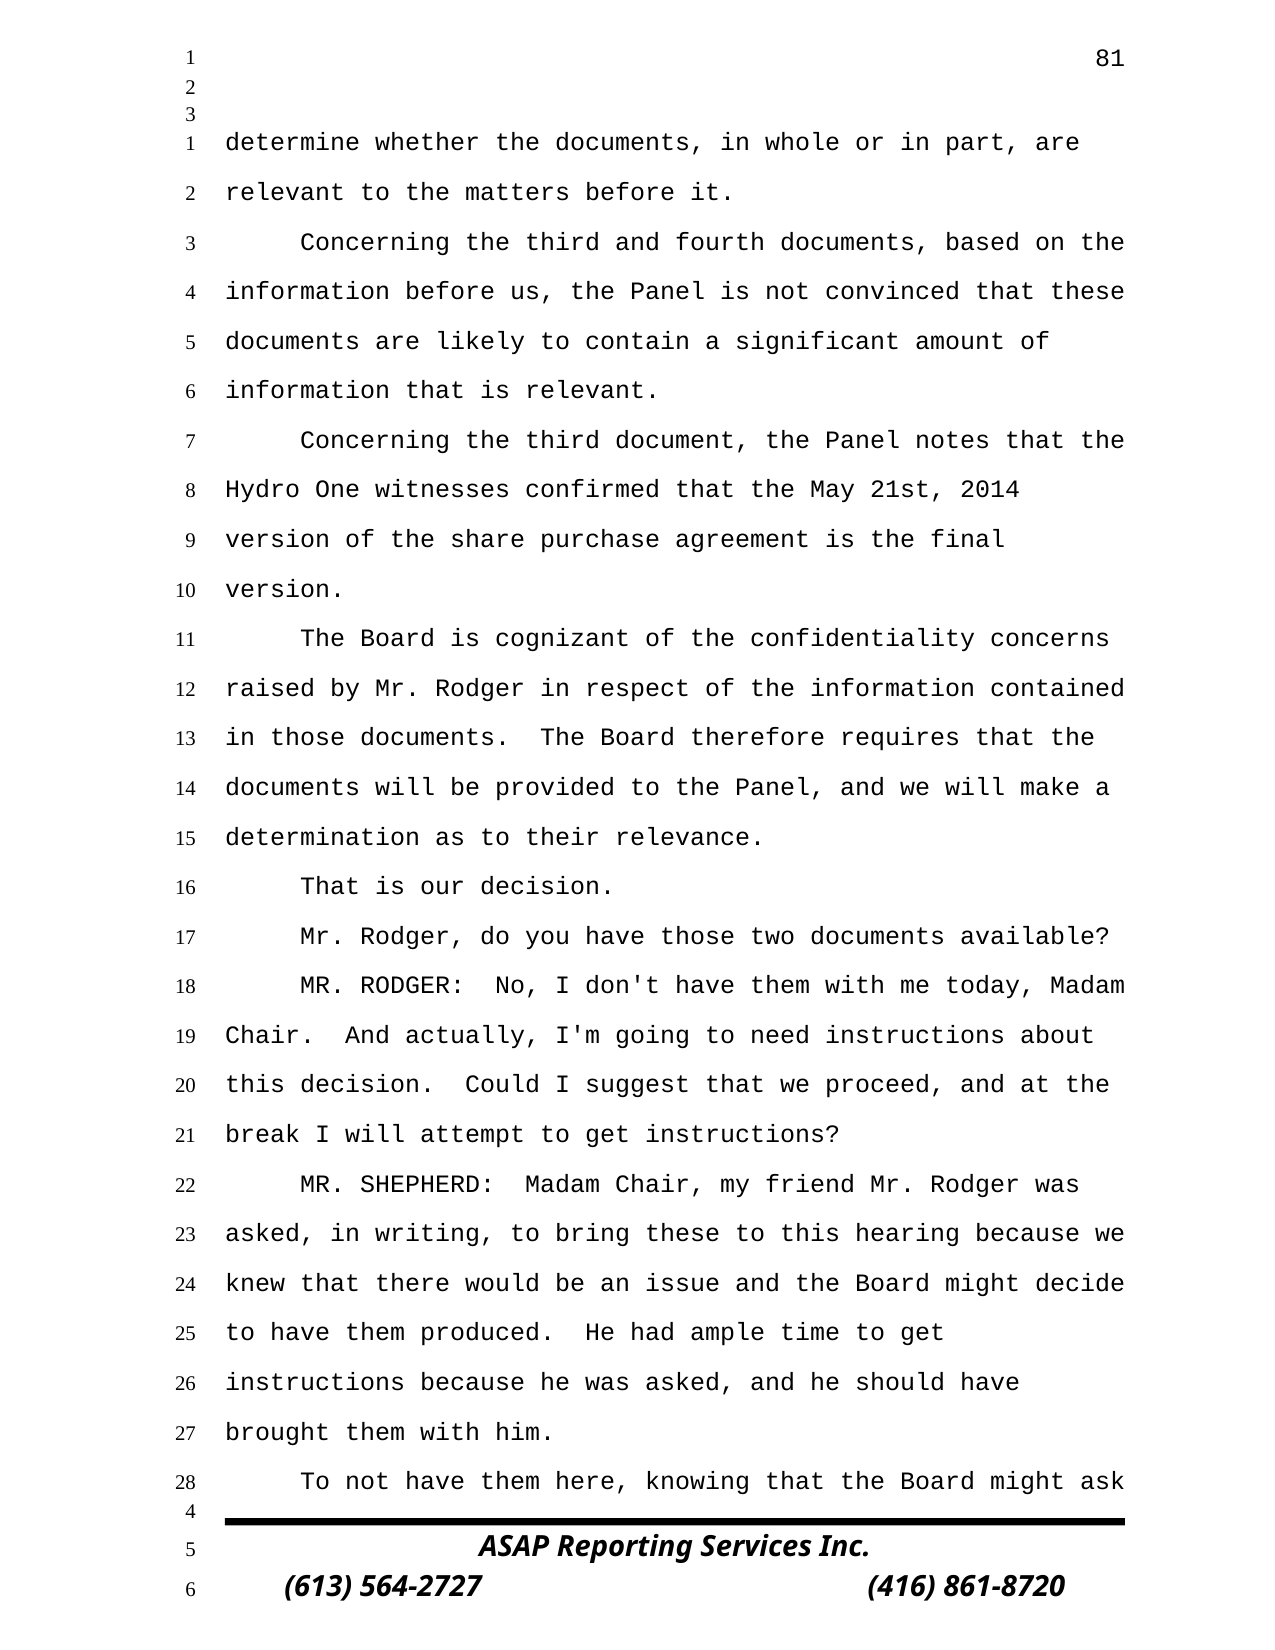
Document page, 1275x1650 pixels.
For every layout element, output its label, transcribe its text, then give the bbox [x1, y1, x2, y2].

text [225, 130, 1125, 208]
text MR. RODGER: No, I don't have them with me today, Madam Chair. And actually, I'm going to need instructions about this decision. Could I suggest that we proceed, and at the break I will attempt to get instructions? [225, 973, 1125, 1150]
text Mr. Rodger, do you have those two documents available? [225, 923, 1125, 952]
text The Board is cognizant of the confidentiality concerns raised by Mr. Rodger in respect of the information contained in those documents. The Board therefore requires that the documents will be provided to the Panel, and we will make a determination as to their relevance. [225, 626, 1125, 852]
text MR. SHEPHERD: Madam Chair, my friend Mr. Rodger was asked, in writing, to bring these to this hearing because we knew that there would be an issue and the Board might decide to have them produced. He had ample time to get instructions because he was asked, and he should have brought them with him. [225, 1171, 1125, 1447]
text Concerning the third document, the Panel notes that the Hydro One witnesses confirmed that the May 21st, 2014 version of the share purchase agreement is the final version. [225, 427, 1125, 604]
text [225, 1469, 1125, 1497]
text Concerning the third and fourth documents, based on the information before us, the Panel is not convinced that these documents are likely to contain a significant amount of information that is relevant. [225, 229, 1125, 406]
text That is our decision. [225, 874, 1125, 902]
